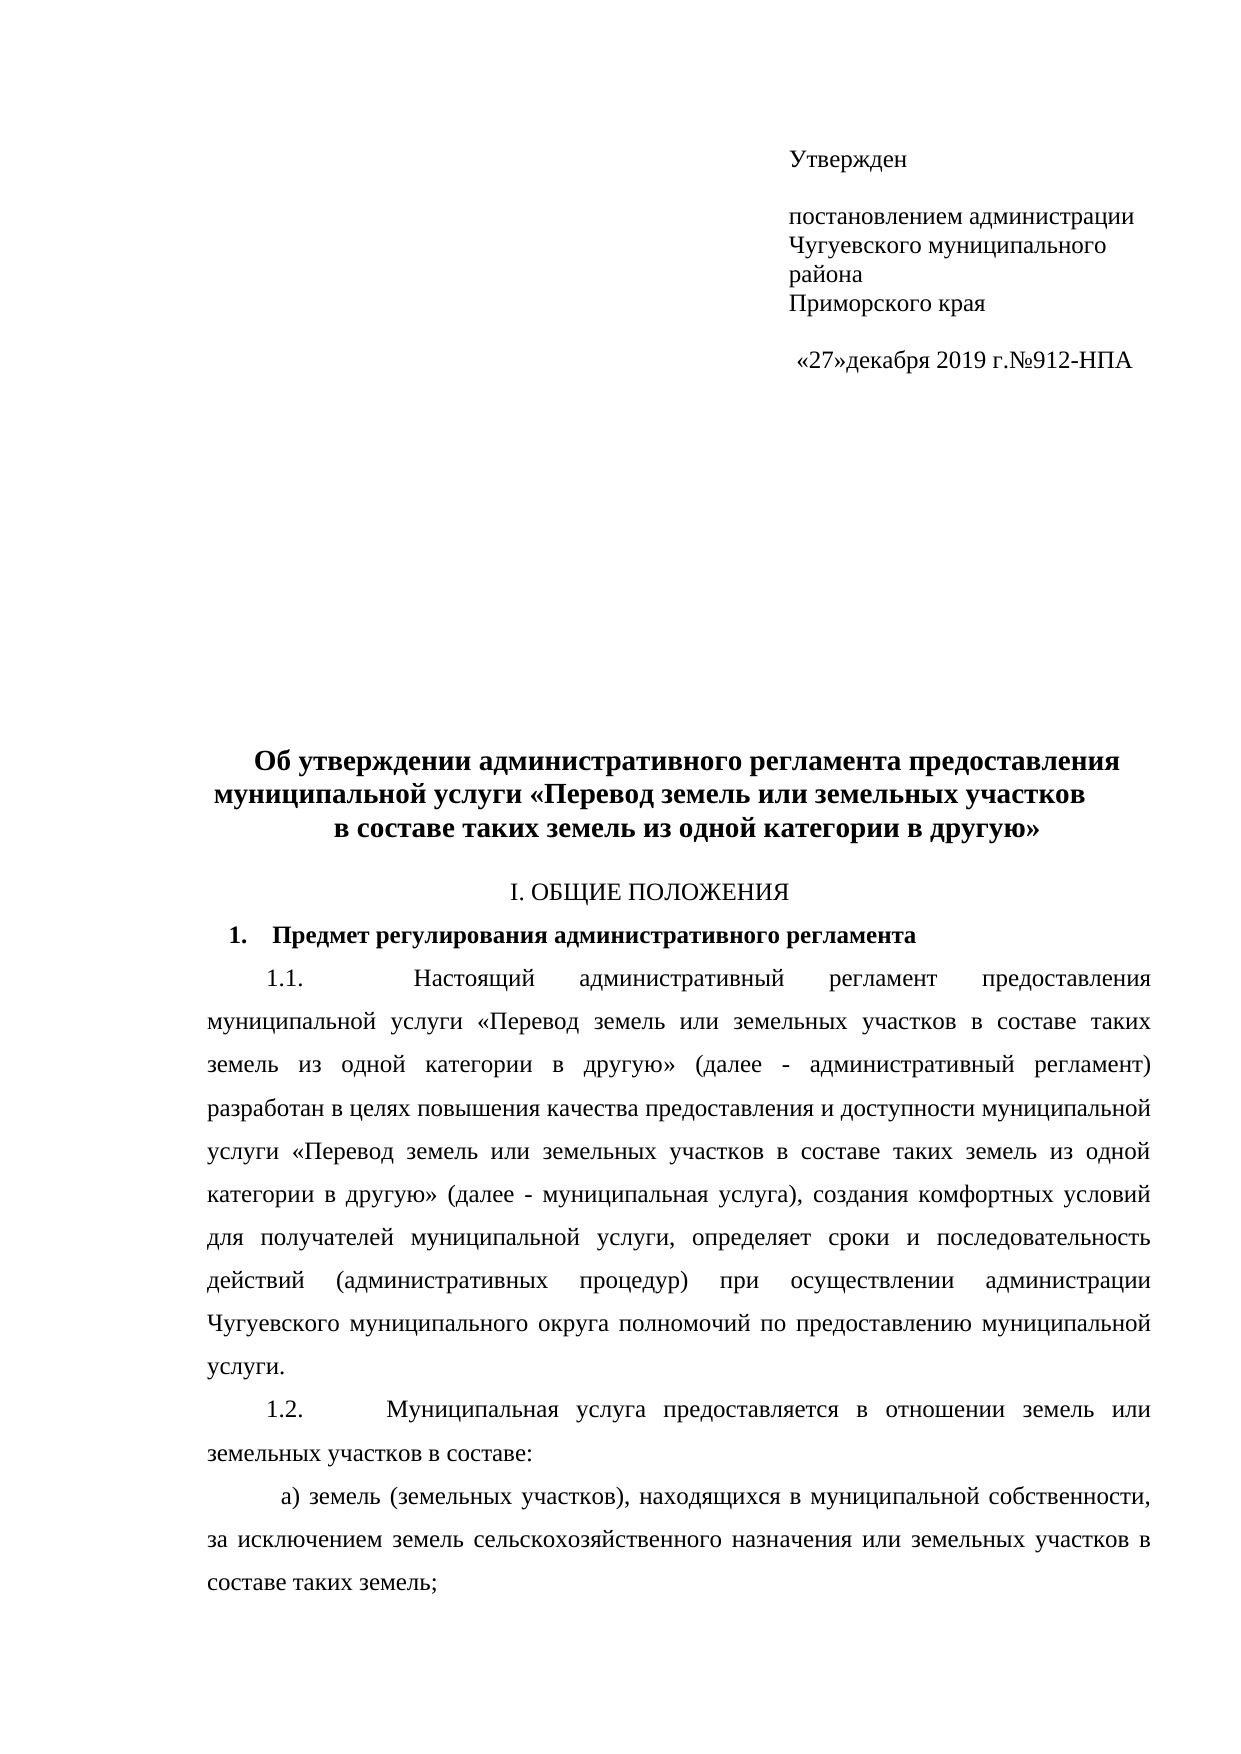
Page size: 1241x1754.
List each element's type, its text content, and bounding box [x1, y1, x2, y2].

list Муниципальная услуга предоставляется в отношении земель или земельных участков в составе: [207, 1394, 1152, 1466]
table_header Утвержден постановлением администрации Чугуевского муниципального района Приморского края «27»декабря 2019 г.№912-НПА [778, 58, 1152, 374]
list Настоящий административный регламент предоставления муниципальной услуги «Перевод земель или земельных участков в составе таких земель из одной категории в другую» (далее - административный регламент) разработан в целях повышения качества предоставления и доступности муниципальной услуги «Перевод земель или земельных участков в составе таких земель из одной категории в другую» (далее - муниципальная услуга), создания комфортных условий для получателей муниципальной услуги, определяет сроки и последовательность действий (административных процедур) при осуществлении администрации Чугуевского муниципального округа полномочий по предоставлению муниципальной услуги. [207, 963, 1152, 1380]
text I. ОБЩИЕ ПОЛОЖЕНИЯ [148, 877, 1152, 906]
text в составе таких земель из одной категории в другую» [148, 810, 1152, 843]
list Предмет регулирования административного регламента [228, 920, 1152, 949]
text Об утверждении административного регламента предоставления муниципальной услуги «Перевод земель или земельных участков [148, 743, 1152, 810]
text а) земель (земельных участков), находящихся в муниципальной собственности, за исключением земель сельскохозяйственного назначения или земельных участков в составе таких земель; [207, 1553, 1152, 1596]
text а) земель (земельных участков), находящихся в муниципальной собственности, за исключением земель сельскохозяйственного назначения или земельных участков в составе таких земель; [207, 1481, 1152, 1524]
